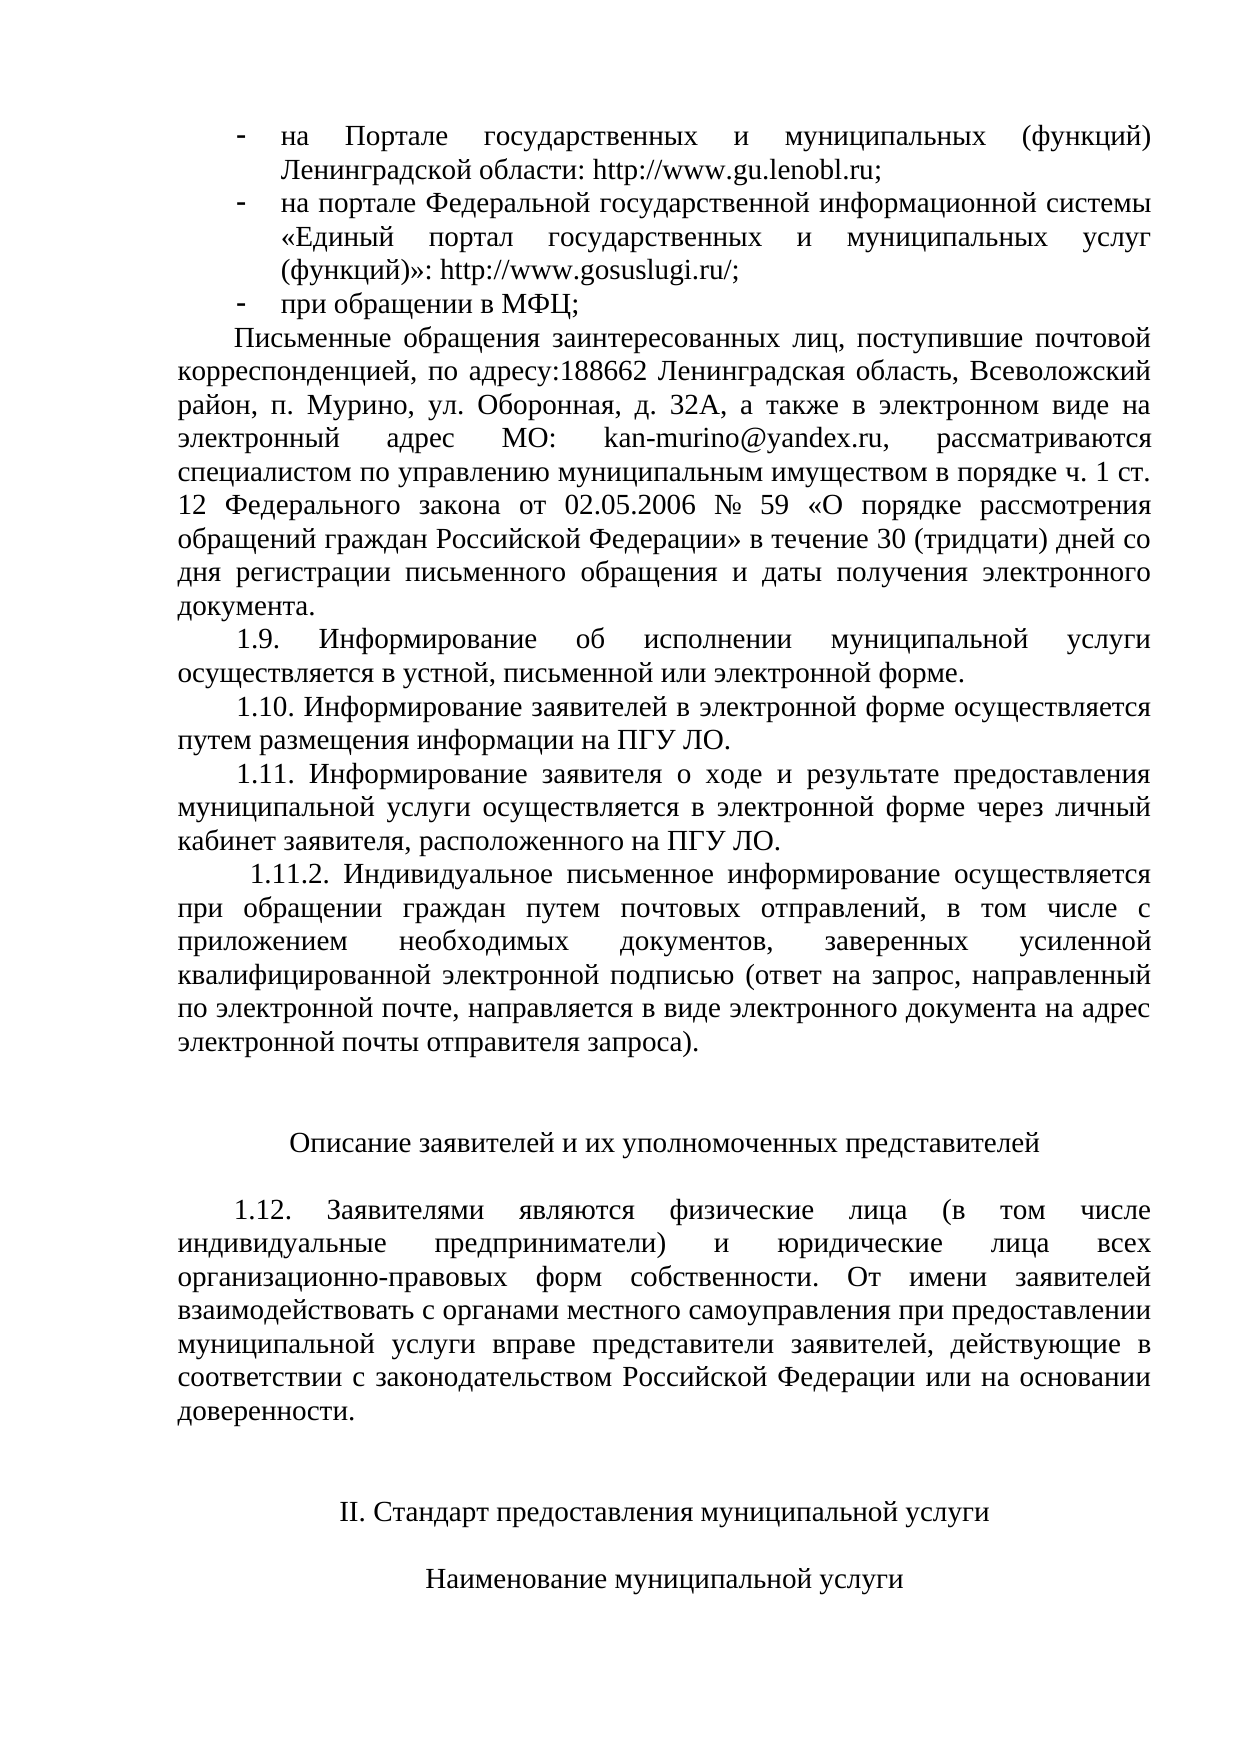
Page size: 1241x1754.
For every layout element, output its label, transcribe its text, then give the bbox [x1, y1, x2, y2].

text 1.11.2. Индивидуальное письменное информирование осуществляется при обращении граждан путем почтовых отправлений, в том числе с приложением необходимых документов, заверенных усиленной квалифицированной электронной подписью (ответ на запрос, направленный по электронной почте, направляется в виде электронного документа на адрес электронной почты отправителя запроса). [177, 856, 1152, 1058]
text 1.11. Информирование заявителя о ходе и результате предоставления муниципальной услуги осуществляется в электронной форме через личный кабинет заявителя, расположенного на ПГУ ЛО. [177, 756, 1152, 856]
list при обращении в МФЦ; [236, 286, 1152, 320]
text Описание заявителей и их уполномоченных представителей [177, 1125, 1152, 1158]
list на портале Федеральной государственной информационной системы «Единый портал государственных и муниципальных услуг (функций)»: http://www.gosuslugi.ru/; [236, 185, 1152, 286]
text 1.9. Информирование об исполнении муниципальной услуги осуществляется в устной, письменной или электронной форме. [177, 622, 1152, 689]
list на Портале государственных и муниципальных (функций) Ленинградской области: http://www.gu.lenobl.ru; [236, 118, 1152, 185]
text 1.12. Заявителями являются физические лица (в том числе индивидуальные предприниматели) и юридические лица всех организационно-правовых форм собственности. От имени заявителей взаимодействовать с органами местного самоуправления при предоставлении муниципальной услуги вправе представители заявителей, действующие в соответствии с законодательством Российской Федерации или на основании доверенности. [177, 1192, 1152, 1427]
text 1.10. Информирование заявителей в электронной форме осуществляется путем размещения информации на ПГУ ЛО. [177, 689, 1152, 756]
text Письменные обращения заинтересованных лиц, поступившие почтовой корреспонденцией, по адресу:188662 Ленинградская область, Всеволожский район, п. Мурино, ул. Оборонная, д. 32А, а также в электронном виде на электронный адрес МО: kan-murino@yandex.ru, рассматриваются специалистом по управлению муниципальным имуществом в порядке ч. 1 ст. 12 Федерального закона от 02.05.2006 № 59 «О порядке рассмотрения обращений граждан Российской Федерации» в течение 30 (тридцати) дней со дня регистрации письменного обращения и даты получения электронного документа. [177, 320, 1152, 622]
text II. Стандарт предоставления муниципальной услуги [177, 1494, 1152, 1527]
text Наименование муниципальной услуги [177, 1561, 1152, 1594]
